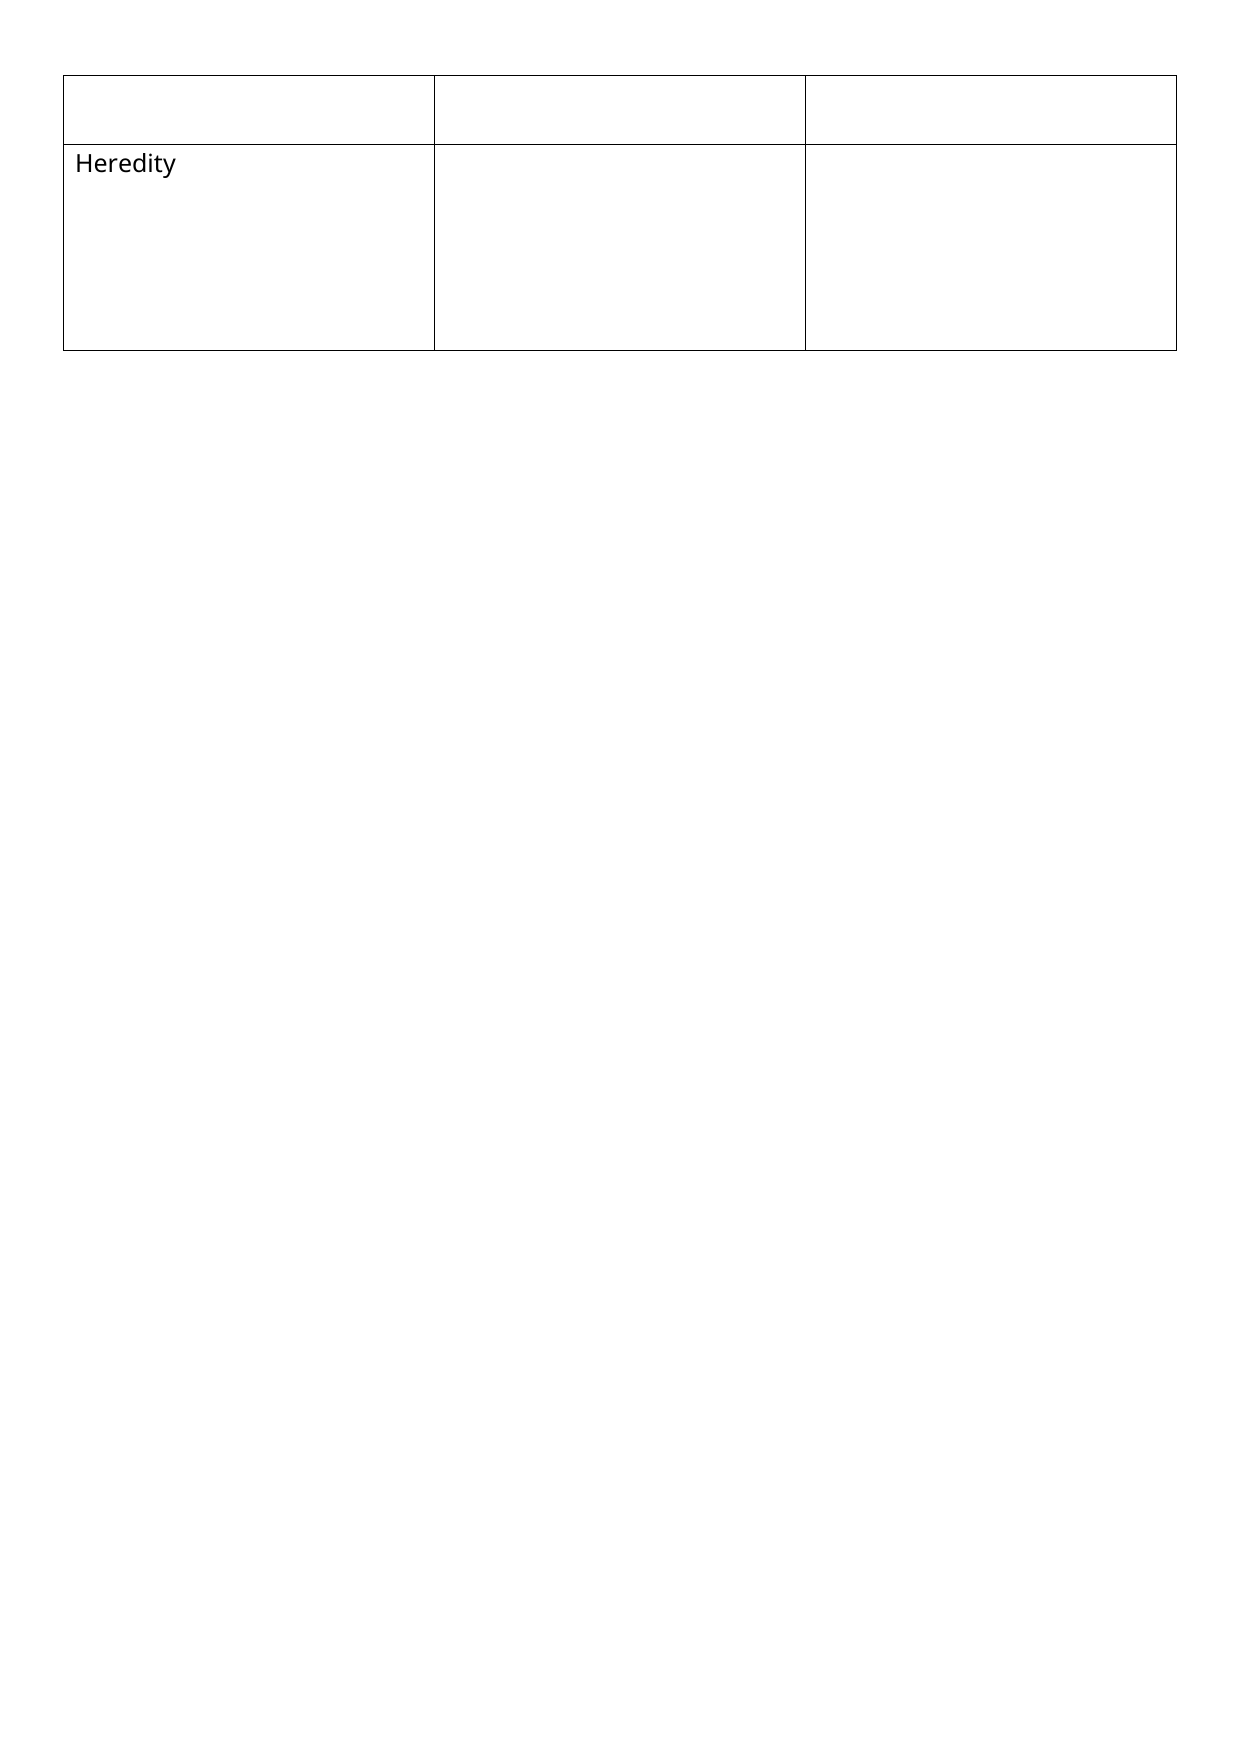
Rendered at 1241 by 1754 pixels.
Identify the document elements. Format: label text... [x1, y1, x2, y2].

table_cell [435, 76, 805, 144]
table_cell [806, 145, 1176, 349]
table_cell [806, 76, 1176, 144]
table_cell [64, 76, 434, 144]
table_cell [435, 145, 805, 349]
table_cell Heredity [64, 145, 434, 349]
